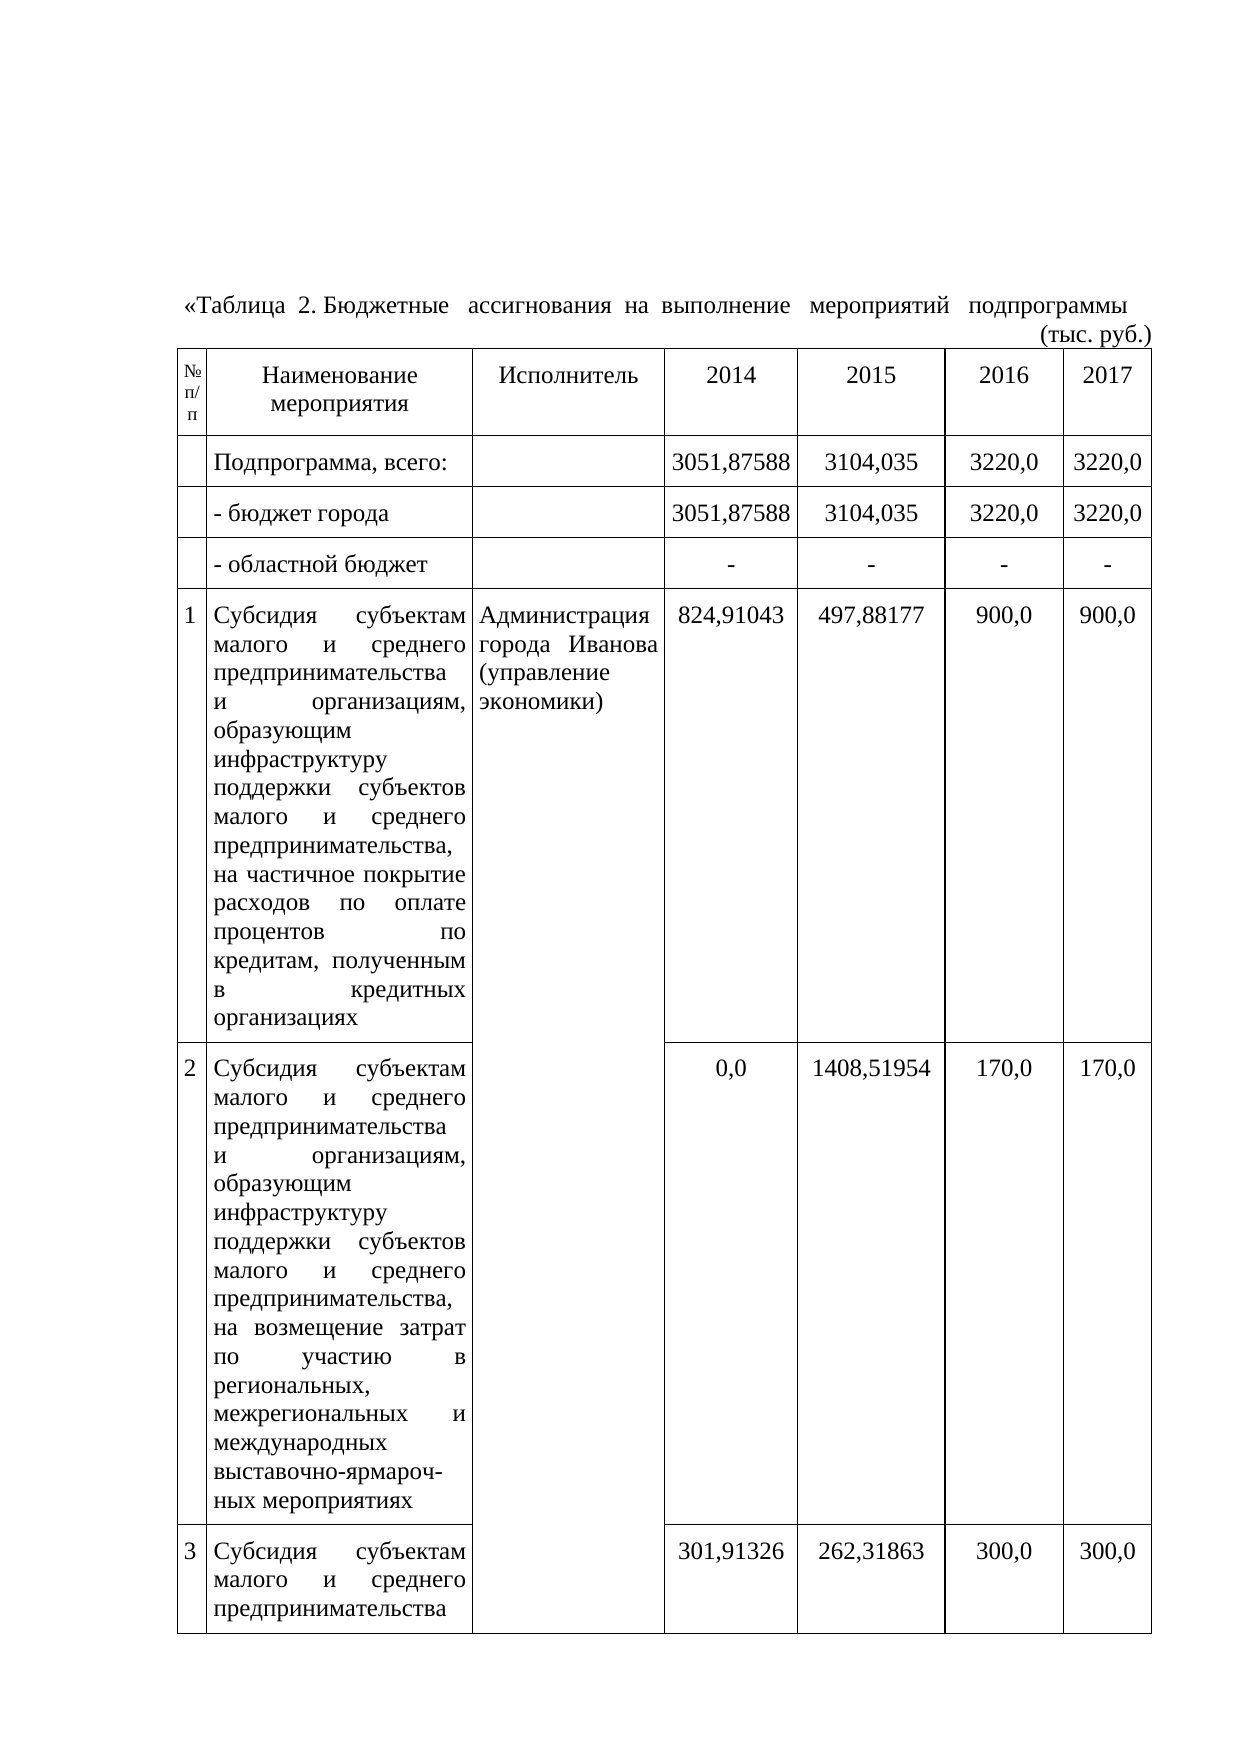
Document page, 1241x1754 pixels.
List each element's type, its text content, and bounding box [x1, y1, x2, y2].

table_cell Субсидия субъектам малого и среднего предпринимательства и организациям, образующим инфраструктуру поддержки субъектов малого и среднего предпринимательства, на возмещение затрат по участию в региональных, межрегиональных и международных выставочно-ярмароч-ных мероприятиях [207, 1043, 472, 1524]
table_cell 3220,0 [946, 487, 1063, 537]
table_header 2016 [946, 349, 1063, 435]
table_cell 3220,0 [1064, 436, 1151, 486]
table_cell 900,0 [946, 589, 1063, 1042]
table_cell - бюджет города [207, 487, 472, 537]
table_cell Подпрограмма, всего: [207, 436, 472, 486]
table_cell 3051,87588 [665, 487, 797, 537]
table_cell 1 [178, 589, 206, 1042]
table_cell 3051,87588 [665, 436, 797, 486]
table_cell - [665, 538, 797, 588]
table_cell [178, 538, 206, 588]
table_cell - [798, 538, 944, 588]
table_header №п/п [178, 349, 206, 435]
table_cell - [946, 538, 1063, 588]
table_cell [178, 436, 206, 486]
table_cell 300,0 [946, 1525, 1063, 1633]
table_cell [178, 487, 206, 537]
table_cell 824,91043 [665, 589, 797, 1042]
table_cell Администрация города Иванова (управление экономики) [473, 589, 664, 1633]
table_cell 1408,51954 [798, 1043, 944, 1524]
table_cell Субсидия субъектам малого и среднего предпринимательства и организациям, образующим инфраструктуру поддержки субъектов малого и среднего предпринимательства, на частичное покрытие расходов по оплате процентов по кредитам, полученным в кредитных организациях [207, 589, 472, 1042]
table_cell 3 [178, 1525, 206, 1633]
table_cell 0,0 [665, 1043, 797, 1524]
table_cell 3104,035 [798, 487, 944, 537]
table_cell 497,88177 [798, 589, 944, 1042]
text «Таблица 2. Бюджетные ассигнования на выполнение мероприятий подпрограммы [177, 291, 1152, 319]
table_header Наименование мероприятия [207, 349, 472, 435]
text (тыс. руб.) [177, 319, 1152, 348]
table_cell [473, 436, 664, 486]
table_header 2014 [665, 349, 797, 435]
table_cell 300,0 [1064, 1525, 1151, 1633]
table_cell 3220,0 [1064, 487, 1151, 537]
table_cell 2 [178, 1043, 206, 1524]
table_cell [207, 1525, 472, 1633]
table_cell - [1064, 538, 1151, 588]
table_cell 262,31863 [798, 1525, 944, 1633]
table_cell 170,0 [946, 1043, 1063, 1524]
table_cell 170,0 [1064, 1043, 1151, 1524]
table_cell 3104,035 [798, 436, 944, 486]
table_cell [473, 538, 664, 588]
table_cell 301,91326 [665, 1525, 797, 1633]
table_cell 3220,0 [946, 436, 1063, 486]
table_header Исполнитель [473, 349, 664, 435]
table_cell - областной бюджет [207, 538, 472, 588]
table_cell [473, 487, 664, 537]
table_header 2017 [1064, 349, 1151, 435]
table_cell 900,0 [1064, 589, 1151, 1042]
table_header 2015 [798, 349, 944, 435]
